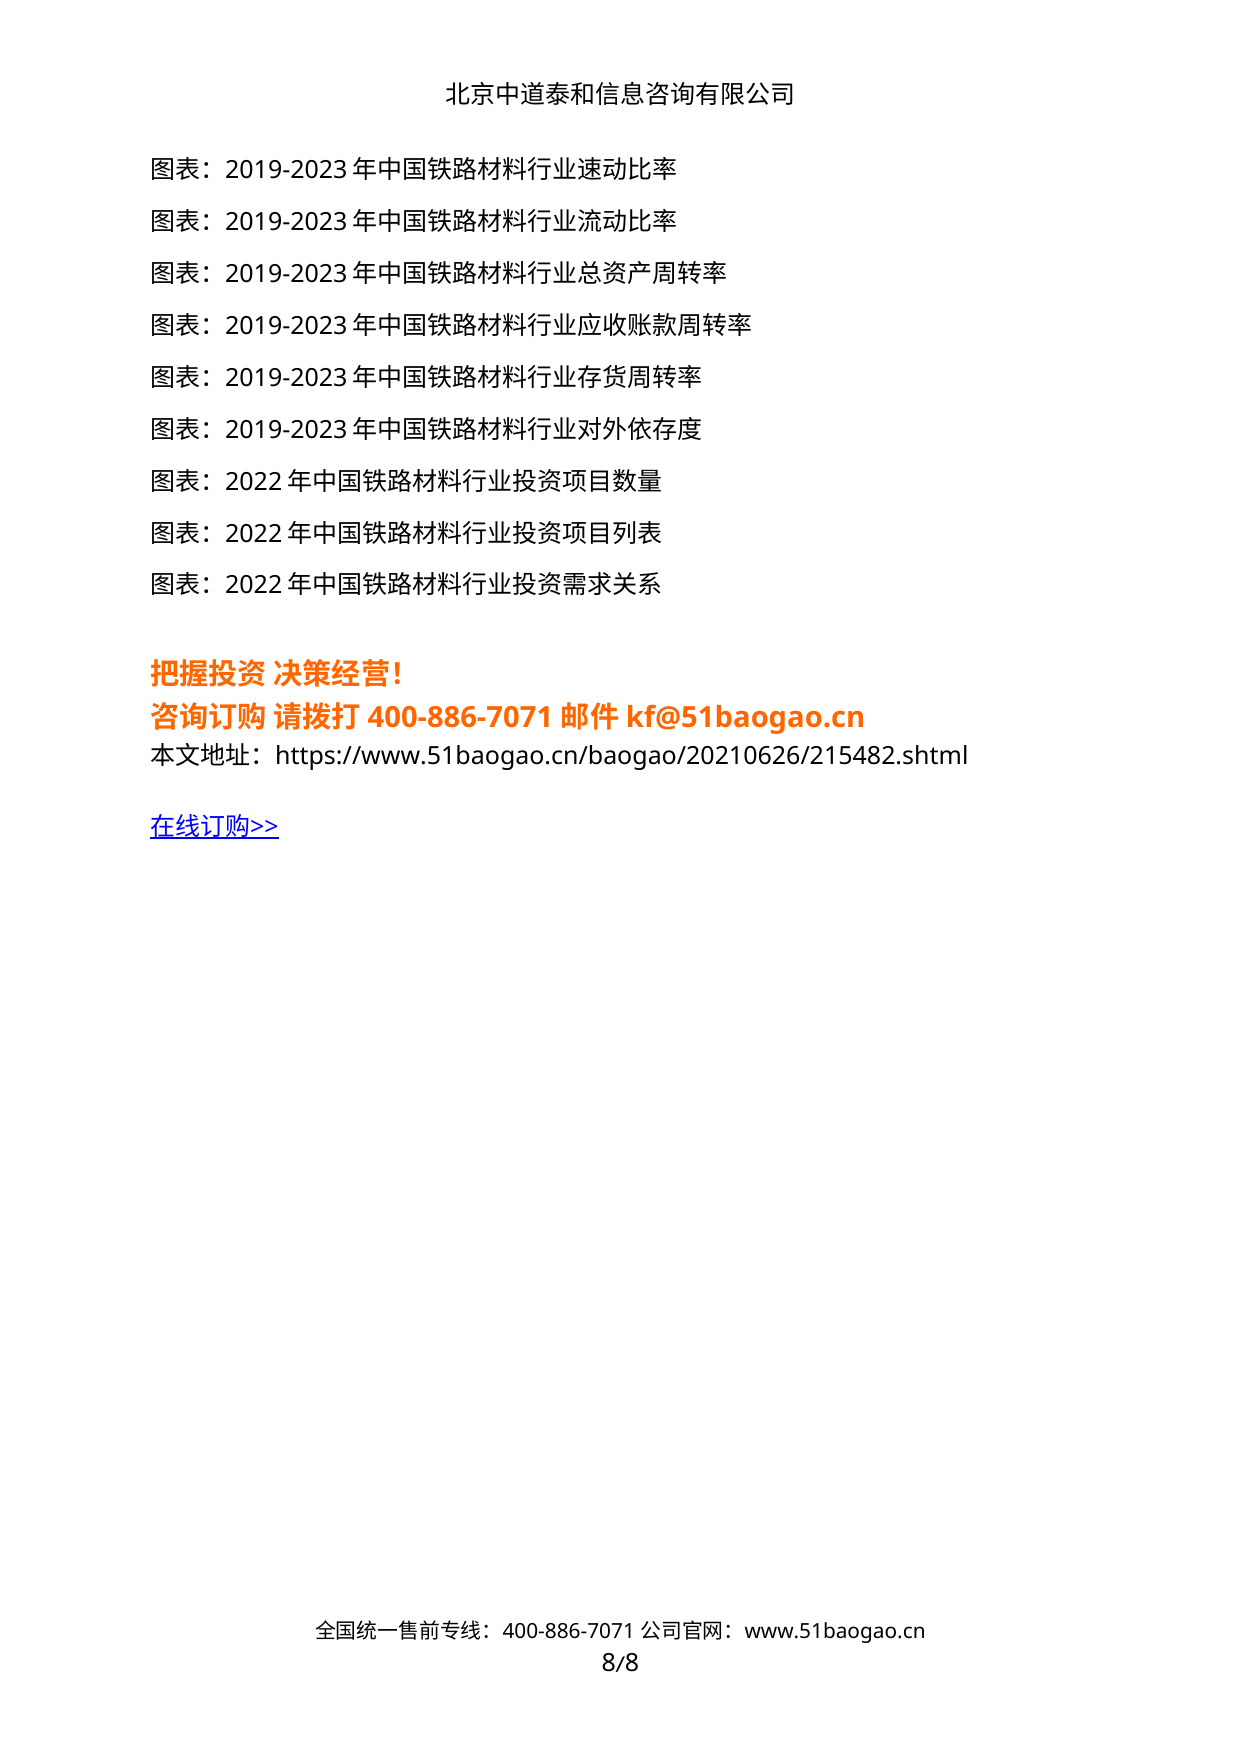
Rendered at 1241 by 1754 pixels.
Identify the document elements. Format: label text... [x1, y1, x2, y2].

text 图表：2019-2023年中国铁路材料行业应收账款周转率 [150, 306, 1090, 342]
text 图表：2019-2023年中国铁路材料行业总资产周转率 [150, 254, 1090, 290]
text 图表：2022年中国铁路材料行业投资项目列表 [150, 513, 1090, 549]
text 图表：2022年中国铁路材料行业投资需求关系 [150, 565, 1090, 601]
text 图表：2019-2023年中国铁路材料行业流动比率 [150, 202, 1090, 238]
text 在线订购>> [150, 772, 1090, 842]
text 把握投资 决策经营！咨询订购 请拨打 400-886-7071 邮件 kf@51baogao.cn本文地址：https://www.51baogao.cn/baogao/20210626/215482.shtml [150, 617, 1090, 772]
text 图表：2019-2023年中国铁路材料行业对外依存度 [150, 409, 1090, 446]
text 图表：2019-2023年中国铁路材料行业存货周转率 [150, 357, 1090, 394]
text 图表：2019-2023年中国铁路材料行业速动比率 [150, 150, 1090, 186]
text 图表：2022年中国铁路材料行业投资项目数量 [150, 461, 1090, 497]
